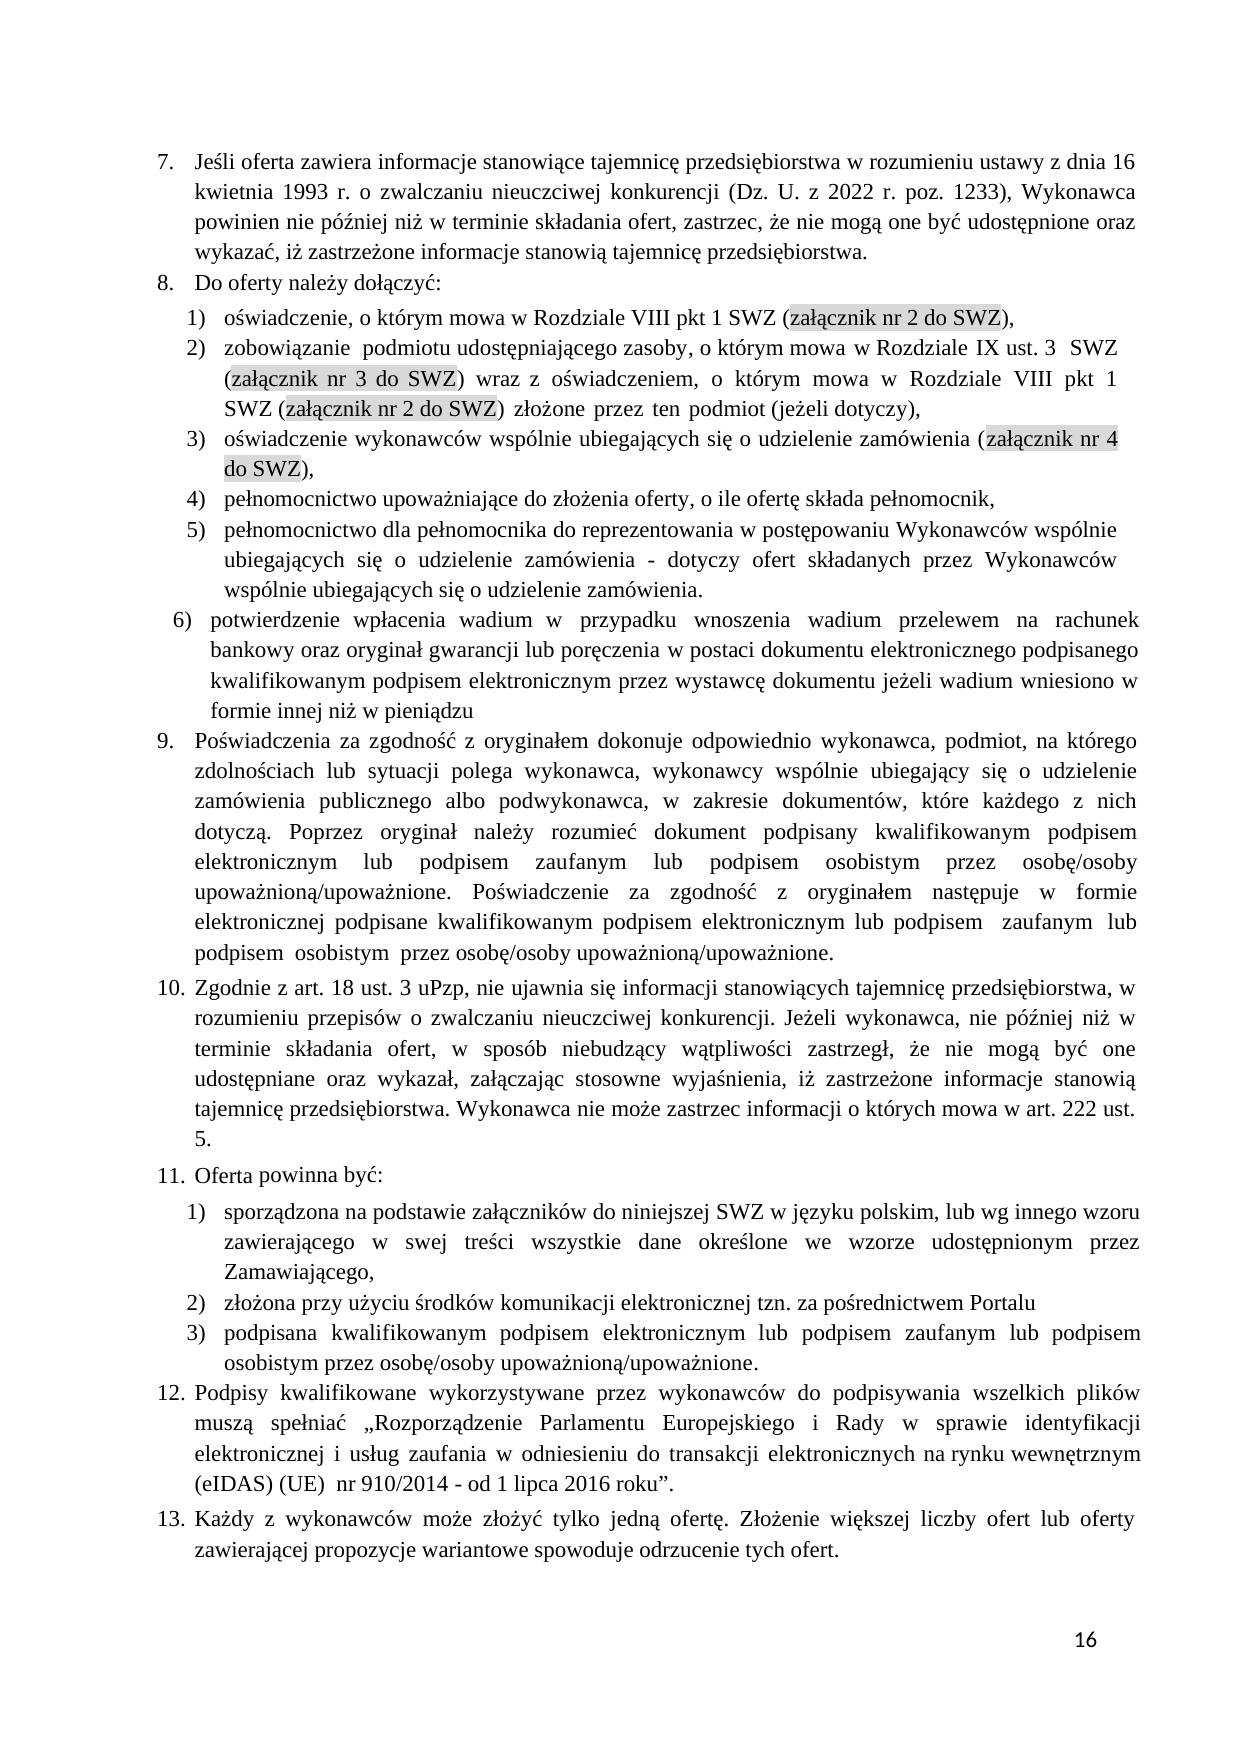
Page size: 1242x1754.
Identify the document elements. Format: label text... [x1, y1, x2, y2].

list oświadczenie, o którym mowa w Rozdziale VIII pkt 1 SWZ (załącznik nr 2 do SWZ), [186, 304, 790, 331]
list pełnomocnictwo dla pełnomocnika do reprezentowania w postępowaniu Wykonawców wspólnie ubiegających się o udzielenie zamówienia - dotyczy ofert składanych przez Wykonawców wspólnie ubiegających się o udzielenie zamówienia. [186, 516, 1118, 602]
list Podpisy kwalifikowane wykorzystywane przez wykonawców do podpisywania wszelkich plików muszą spełniać „Rozporządzenie Parlamentu Europejskiego i Rady w sprawie identyfikacji elektronicznej i usług zaufania w odniesieniu do transakcji elektronicznych na rynku wewnętrznym (eIDAS) (UE) nr 910/2014 - od 1 lipca 2016 roku”. [157, 1379, 1141, 1496]
list Poświadczenia za zgodność z oryginałem dokonuje odpowiednio wykonawca, podmiot, na którego zdolnościach lub sytuacji polega wykonawca, wykonawcy wspólnie ubiegający się o udzielenie zamówienia publicznego albo podwykonawca, w zakresie dokumentów, które każdego z nich dotyczą. Poprzez oryginał należy rozumieć dokument podpisany kwalifikowanym podpisem elektronicznym lub podpisem zaufanym lub podpisem osobistym przez osobę/osoby upoważnioną/upoważnione. Poświadczenie za zgodność z oryginałem następuje w formie elektronicznej podpisane kwalifikowanym podpisem elektronicznym lub podpisem zaufanym lub podpisem osobistym przez osobę/osoby upoważnioną/upoważnione. [157, 727, 1137, 965]
list Oferta powinna być: [157, 1161, 1137, 1188]
list oświadczenie wykonawców wspólnie ubiegających się o udzielenie zamówienia (załącznik nr 4 do SWZ), [186, 425, 1118, 482]
list Do oferty należy dołączyć: [157, 268, 1137, 295]
list pełnomocnictwo upoważniające do złożenia oferty, o ile ofertę składa pełnomocnik, [186, 485, 1118, 512]
list sporządzona na podstawie załączników do niniejszej SWZ w języku polskim, lub wg innego wzoru zawierającego w swej treści wszystkie dane określone we wzorze udostępnionym przez Zamawiającego, [186, 1198, 1141, 1285]
list Jeśli oferta zawiera informacje stanowiące tajemnicę przedsiębiorstwa w rozumieniu ustawy z dnia 16 kwietnia 1993 r. o zwalczaniu nieuczciwej konkurencji (Dz. U. z 2022 r. poz. 1233), Wykonawca powinien nie później niż w terminie składania ofert, zastrzec, że nie mogą one być udostępnione oraz wykazać, iż zastrzeżone informacje stanowią tajemnicę przedsiębiorstwa. [157, 148, 1137, 265]
list Każdy z wykonawców może złożyć tylko jedną ofertę. Złożenie większej liczby ofert lub oferty zawierającej propozycje wariantowe spowoduje odrzucenie tych ofert. [157, 1505, 1137, 1562]
list złożona przy użyciu środków komunikacji elektronicznej tzn. za pośrednictwem Portalu [186, 1288, 1141, 1315]
list zobowiązanie podmiotu udostępniającego zasoby, o którym mowa w Rozdziale IX ust. 3 SWZ (załącznik nr 3 do SWZ) wraz z oświadczeniem, o którym mowa w Rozdziale VIII pkt 1 SWZ (załącznik nr 2 do SWZ) złożone przez ten podmiot (jeżeli dotyczy), [186, 334, 1118, 421]
list podpisana kwalifikowanym podpisem elektronicznym lub podpisem zaufanym lub podpisem osobistym przez osobę/osoby upoważnioną/upoważnione. [186, 1319, 1141, 1375]
list Zgodnie z art. 18 ust. 3 uPzp, nie ujawnia się informacji stanowiących tajemnicę przedsiębiorstwa, w rozumieniu przepisów o zwalczaniu nieuczciwej konkurencji. Jeżeli wykonawca, nie później niż w terminie składania ofert, w sposób niebudzący wątpliwości zastrzegł, że nie mogą być one udostępniane oraz wykazał, załączając stosowne wyjaśnienia, iż zastrzeżone informacje stanowią tajemnicę przedsiębiorstwa. Wykonawca nie może zastrzec informacji o których mowa w art. 222 ust. 5. [157, 974, 1137, 1152]
list potwierdzenie wpłacenia wadium w przypadku wnoszenia wadium przelewem na rachunek bankowy oraz oryginał gwarancji lub poręczenia w postaci dokumentu elektronicznego podpisanego kwalifikowanym podpisem elektronicznym przez wystawcę dokumentu jeżeli wadium wniesiono w formie innej niż w pieniądzu [173, 606, 1139, 723]
